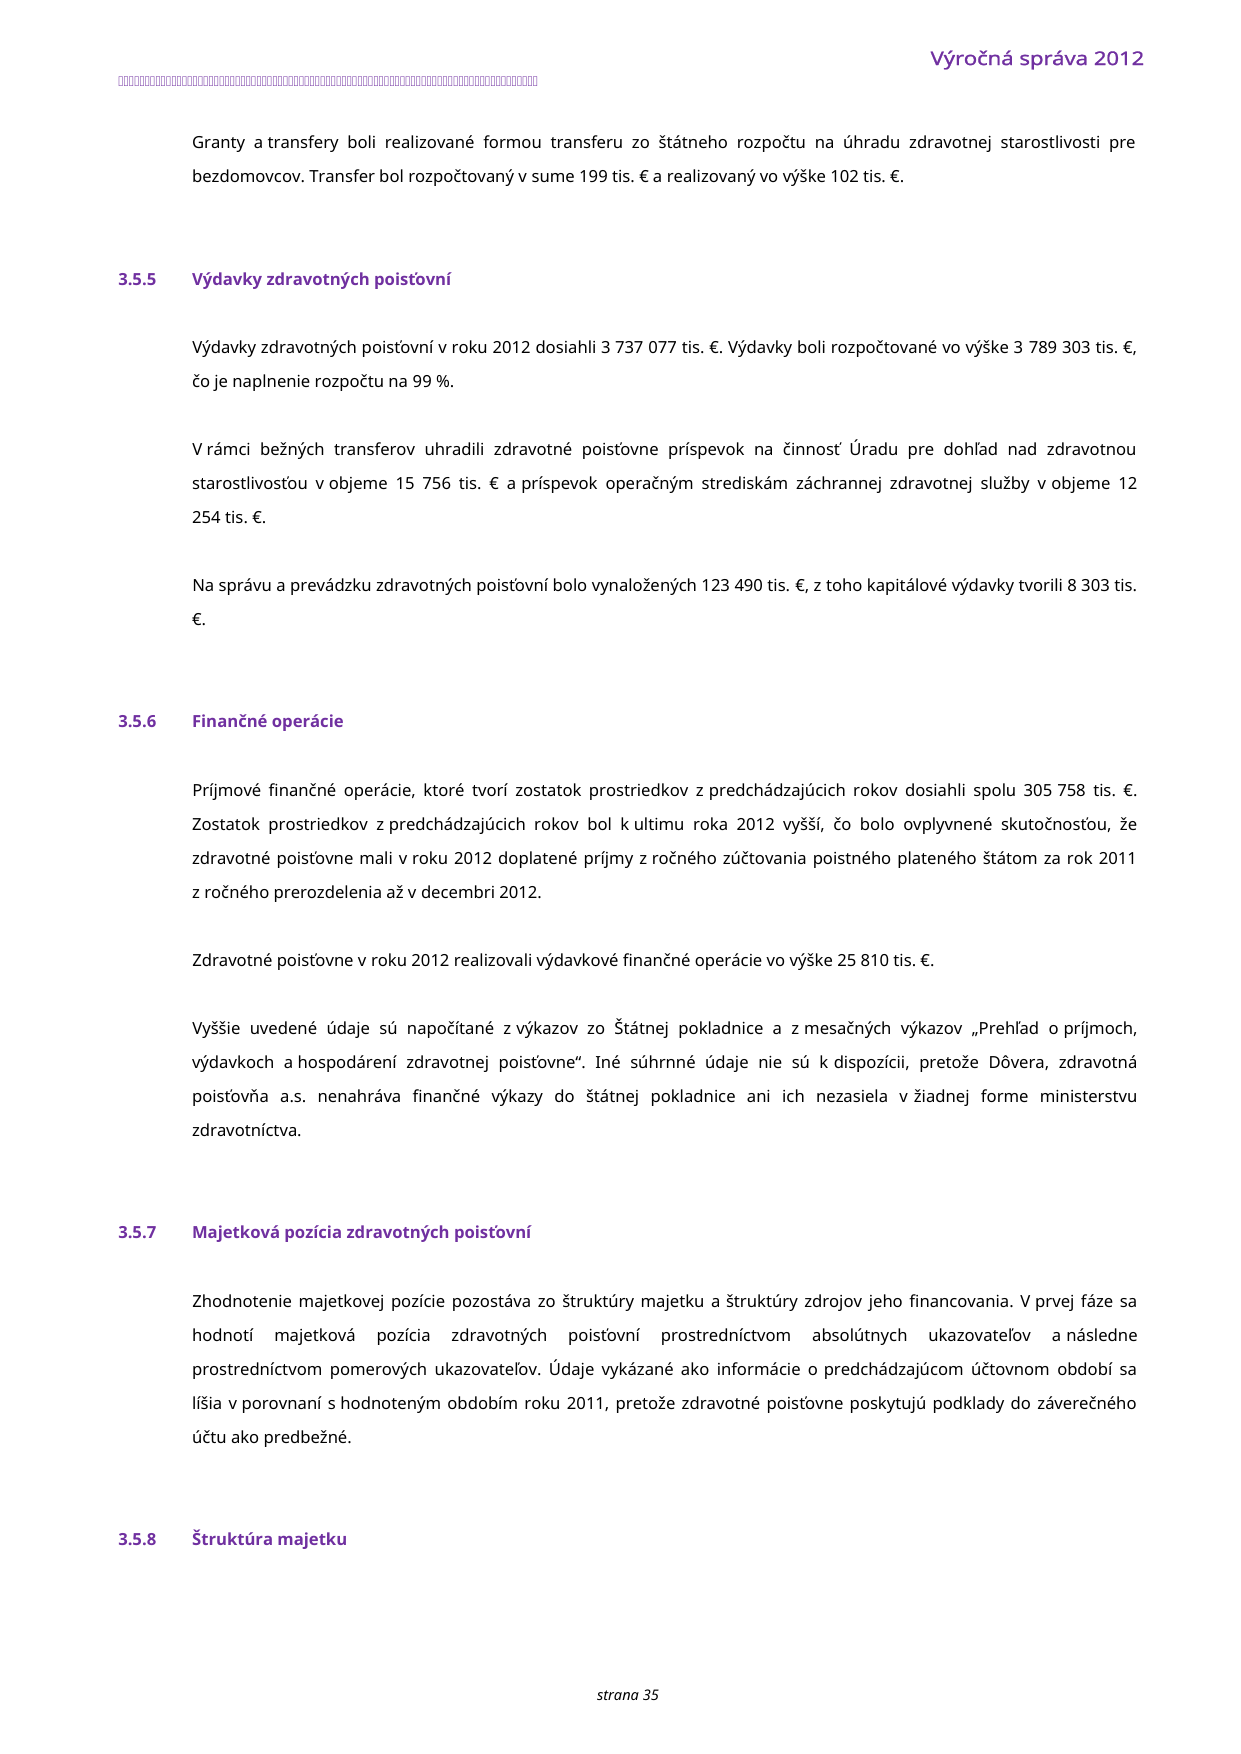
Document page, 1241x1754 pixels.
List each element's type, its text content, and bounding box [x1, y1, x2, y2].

text Príjmové finančné operácie, ktoré tvorí zostatok prostriedkov z predchádzajúcich rokov dosiahli spolu 305 758 tis. €. Zostatok prostriedkov z predchádzajúcich rokov bol k ultimu roka 2012 vyšší, čo bolo ovplyvnené skutočnosťou, že zdravotné poisťovne mali v roku 2012 doplatené príjmy z ročného zúčtovania poistného plateného štátom za rok 2011 z ročného prerozdelenia až v decembri 2012. [192, 778, 1137, 903]
text 3.5.7 Majetková pozícia zdravotných poisťovní [118, 1221, 1137, 1244]
text 3.5.6 Finančné operácie [118, 710, 1137, 733]
text 3.5.8 Štruktúra majetku [118, 1528, 1137, 1550]
text V rámci bežných transferov uhradili zdravotné poisťovne príspevok na činnosť Úradu pre dohľad nad zdravotnou starostlivosťou v objeme 15 756 tis. € a príspevok operačným strediskám záchrannej zdravotnej služby v objeme 12 254 tis. €. [192, 438, 1137, 528]
text Granty a transfery boli realizované formou transferu zo štátneho rozpočtu na úhradu zdravotnej starostlivosti pre bezdomovcov. Transfer bol rozpočtovaný v sume 199 tis. € a realizovaný vo výške 102 tis. €. [192, 131, 1137, 188]
text Vyššie uvedené údaje sú napočítané z výkazov zo Štátnej pokladnice a z mesačných výkazov „Prehľad o príjmoch, výdavkoch a hospodárení zdravotnej poisťovne“. Iné súhrnné údaje nie sú k dispozícii, pretože Dôvera, zdravotná poisťovňa a.s. nenahráva finančné výkazy do štátnej pokladnice ani ich nezasiela v žiadnej forme ministerstvu zdravotníctva. [192, 1017, 1137, 1142]
text 3.5.5 Výdavky zdravotných poisťovní [118, 267, 1137, 290]
text Na správu a prevádzku zdravotných poisťovní bolo vynaložených 123 490 tis. €, z toho kapitálové výdavky tvorili 8 303 tis. €. [192, 574, 1137, 631]
text Výdavky zdravotných poisťovní v roku 2012 dosiahli 3 737 077 tis. €. Výdavky boli rozpočtované vo výške 3 789 303 tis. €, čo je naplnenie rozpočtu na 99 %. [192, 335, 1137, 392]
text Zhodnotenie majetkovej pozície pozostáva zo štruktúry majetku a štruktúry zdrojov jeho financovania. V prvej fáze sa hodnotí majetková pozícia zdravotných poisťovní prostredníctvom absolútnych ukazovateľov a následne prostredníctvom pomerových ukazovateľov. Údaje vykázané ako informácie o predchádzajúcom účtovnom období sa líšia v porovnaní s hodnoteným obdobím roku 2011, pretože zdravotné poisťovne poskytujú podklady do záverečného účtu ako predbežné. [192, 1289, 1137, 1448]
text Zdravotné poisťovne v roku 2012 realizovali výdavkové finančné operácie vo výške 25 810 tis. €. [118, 948, 1137, 971]
